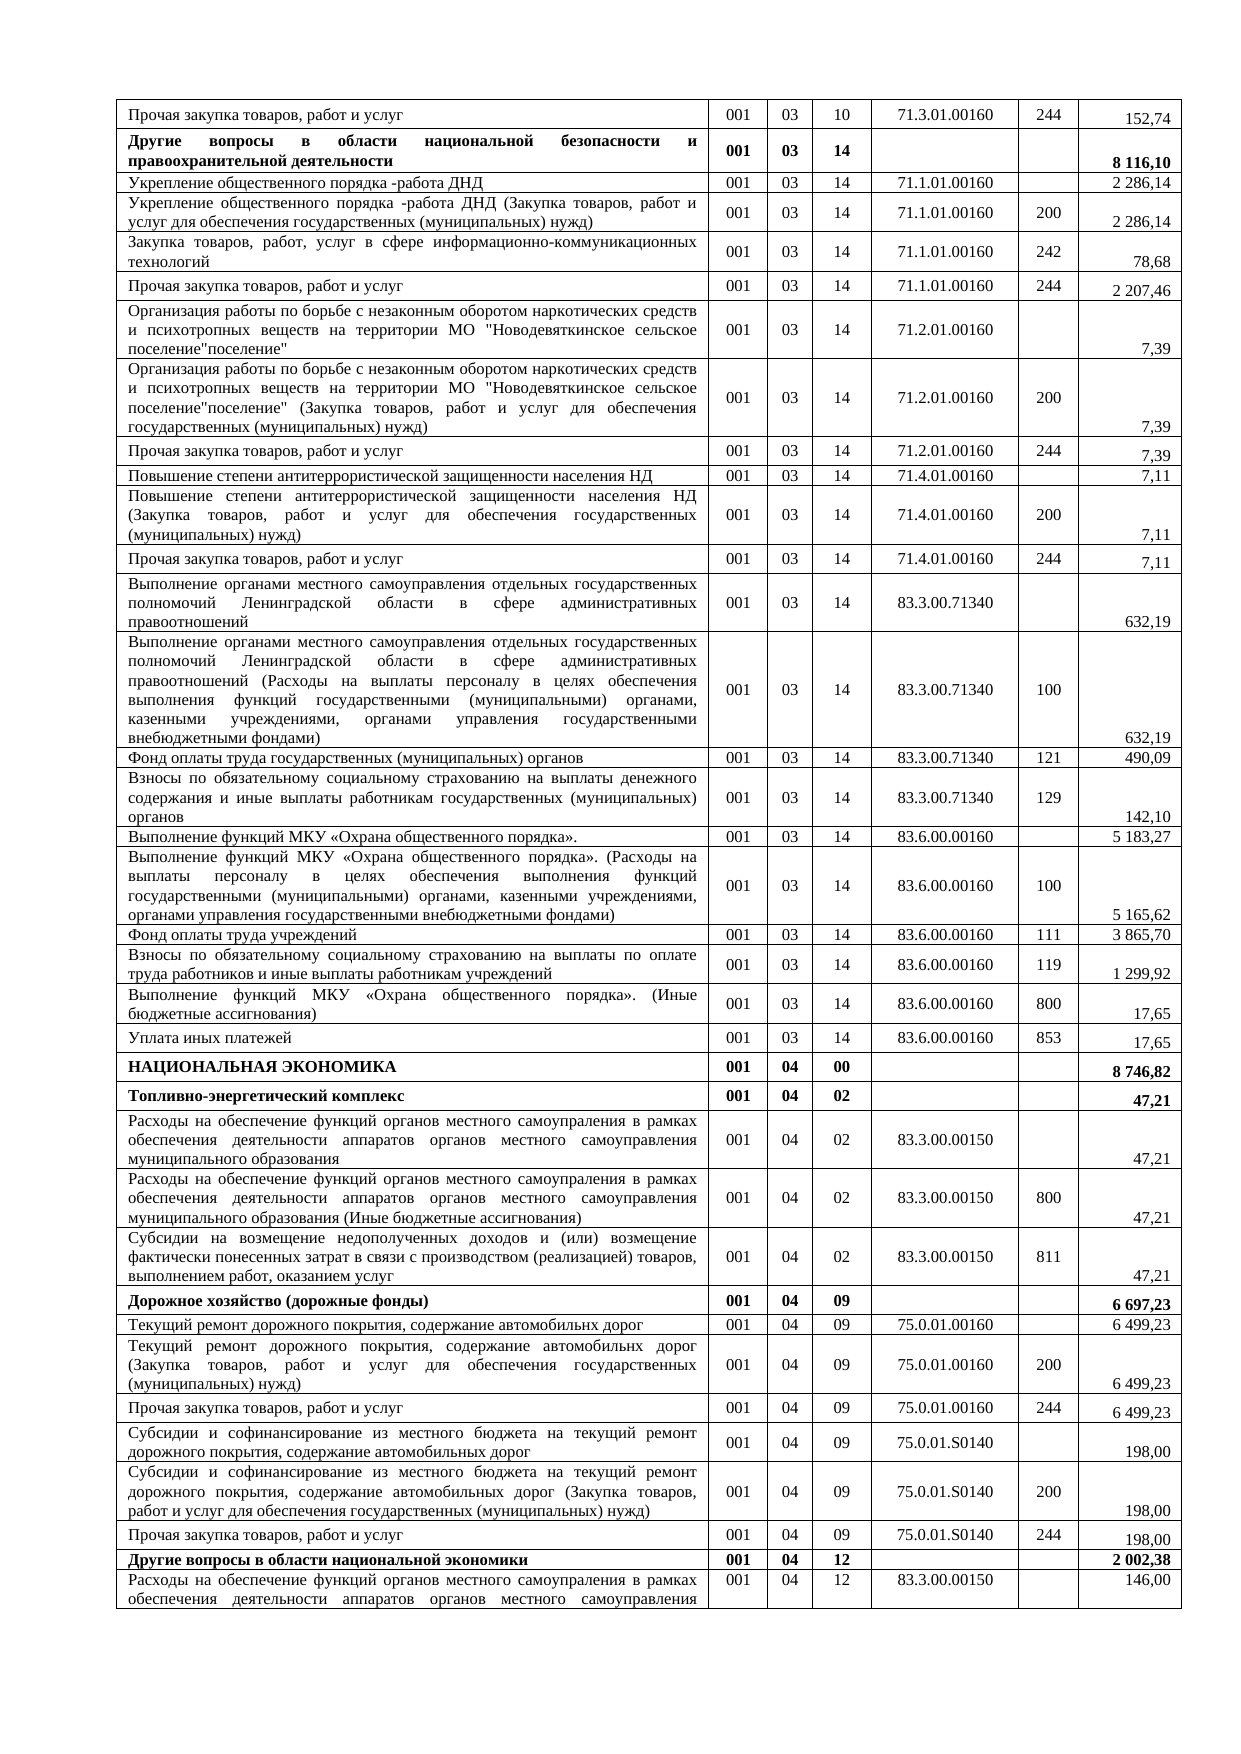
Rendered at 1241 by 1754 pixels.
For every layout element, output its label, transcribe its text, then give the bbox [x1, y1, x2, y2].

table_cell 09 [813, 1394, 871, 1422]
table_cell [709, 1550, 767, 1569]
table_cell 71.4.01.00160 [872, 466, 1018, 485]
table_cell 14 [813, 193, 871, 231]
table_cell 001 [709, 1315, 767, 1334]
table_cell 04 [768, 1521, 812, 1549]
table_cell 632,19 [1079, 632, 1181, 747]
table_cell 03 [768, 984, 812, 1023]
table_cell 09 [813, 1335, 871, 1393]
table_cell 7,39 [1079, 301, 1181, 358]
table_cell 001 [709, 748, 767, 767]
table_cell 2 286,14 [1079, 173, 1181, 192]
table_cell 100 [1019, 847, 1078, 924]
table_cell 14 [813, 437, 871, 465]
table_cell 03 [768, 545, 812, 572]
table_cell 03 [768, 359, 812, 436]
table_cell 001 [709, 1082, 767, 1109]
table_cell Субсидии и софинансирование из местного бюджета на текущий ремонт дорожного покрытия, содержание автомобильных дорог (Закупка товаров, работ и услуг для обеспечения государственных (муниципальных) нужд) [117, 1462, 708, 1520]
table_cell [1019, 1053, 1078, 1081]
table_cell 244 [1019, 272, 1078, 299]
table_cell 8 116,10 [1079, 129, 1181, 172]
table_cell 200 [1019, 193, 1078, 231]
table_cell 6 499,23 [1079, 1335, 1181, 1393]
table_cell 04 [768, 1169, 812, 1227]
table_cell 04 [768, 1335, 812, 1393]
table_cell 142,10 [1079, 768, 1181, 826]
table_cell 04 [768, 1111, 812, 1168]
table_cell 001 [709, 437, 767, 465]
table_cell 03 [768, 173, 812, 192]
table_cell 7,11 [1079, 545, 1181, 572]
table_cell 83.3.00.71340 [872, 768, 1018, 826]
table_cell 71.1.01.00160 [872, 232, 1018, 271]
table_cell 47,21 [1079, 1169, 1181, 1227]
table_cell Выполнение функций МКУ «Охрана общественного порядка». (Иные бюджетные ассигнования) [117, 984, 708, 1023]
table_cell 71.2.01.00160 [872, 437, 1018, 465]
table_cell Прочая закупка товаров, работ и услуг [117, 1521, 708, 1549]
table_cell 09 [813, 1462, 871, 1520]
table_cell Субсидии на возмещение недополученных доходов и (или) возмещение фактически понесенных затрат в связи с производством (реализацией) товаров, выполнением работ, оказанием услуг [117, 1228, 708, 1285]
table_cell 001 [709, 925, 767, 944]
table_cell 800 [1019, 1169, 1078, 1227]
table_cell Другие вопросы в области национальной экономики [117, 1550, 708, 1569]
table_cell 03 [768, 925, 812, 944]
table_cell 244 [1019, 1394, 1078, 1422]
table_cell 244 [1019, 545, 1078, 572]
table_cell 14 [813, 768, 871, 826]
table_cell 71.4.01.00160 [872, 486, 1018, 543]
table_cell 47,21 [1079, 1082, 1181, 1109]
table_cell 14 [813, 984, 871, 1023]
table_cell 04 [768, 1082, 812, 1109]
table_cell 001 [709, 827, 767, 846]
table_cell 47,21 [1079, 1111, 1181, 1168]
table_cell 09 [813, 1315, 871, 1334]
table_cell Фонд оплаты труда учреждений [117, 925, 708, 944]
table_cell 14 [813, 925, 871, 944]
table_cell 001 [709, 1423, 767, 1461]
table_cell 001 [709, 232, 767, 271]
table_cell 83.3.00.00150 [872, 1169, 1018, 1227]
table_cell 490,09 [1079, 748, 1181, 767]
table_cell Текущий ремонт дорожного покрытия, содержание автомобильнх дорог [117, 1315, 708, 1334]
table_cell 001 [709, 1111, 767, 1168]
table_cell 03 [768, 100, 812, 128]
table_cell 75.0.01.S0140 [872, 1423, 1018, 1461]
table_cell Уплата иных платежей [117, 1024, 708, 1052]
table_cell 78,68 [1079, 232, 1181, 271]
table_cell 001 [709, 359, 767, 436]
table_cell [1019, 574, 1078, 631]
table_cell 02 [813, 1111, 871, 1168]
table_cell 83.3.00.00150 [872, 1111, 1018, 1168]
table_cell 04 [768, 1228, 812, 1285]
table_cell 001 [709, 1286, 767, 1314]
table_cell Фонд оплаты труда государственных (муниципальных) органов [117, 748, 708, 767]
table_cell 001 [709, 1169, 767, 1227]
table_cell Выполнение органами местного самоуправления отдельных государственных полномочий Ленинградской области в сфере административных правоотношений [117, 574, 708, 631]
table_cell [872, 1286, 1018, 1314]
table_cell 83.3.00.00150 [872, 1228, 1018, 1285]
table_cell 1 299,92 [1079, 945, 1181, 983]
table_cell 2 286,14 [1079, 193, 1181, 231]
table_cell [1019, 1286, 1078, 1314]
table_cell 200 [1019, 1462, 1078, 1520]
table_cell 03 [768, 827, 812, 846]
table_cell 83.6.00.00160 [872, 827, 1018, 846]
table_cell 001 [709, 1228, 767, 1285]
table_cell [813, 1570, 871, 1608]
table_cell 75.0.01.S0140 [872, 1462, 1018, 1520]
table_cell Прочая закупка товаров, работ и услуг [117, 545, 708, 572]
table_cell 6 499,23 [1079, 1394, 1181, 1422]
table_cell 09 [813, 1423, 871, 1461]
table_cell 83.6.00.00160 [872, 984, 1018, 1023]
table_cell 75.0.01.00160 [872, 1394, 1018, 1422]
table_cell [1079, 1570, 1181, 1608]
table_cell 7,11 [1079, 486, 1181, 543]
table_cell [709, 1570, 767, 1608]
table_cell 83.3.00.71340 [872, 748, 1018, 767]
table_cell 83.3.00.71340 [872, 632, 1018, 747]
table_cell 47,21 [1079, 1228, 1181, 1285]
table_cell 152,74 [1079, 100, 1181, 128]
table_cell 7,39 [1079, 437, 1181, 465]
table_cell 03 [768, 1024, 812, 1052]
table_cell 03 [768, 466, 812, 485]
table_cell 03 [768, 301, 812, 358]
table_cell 001 [709, 768, 767, 826]
table_cell 03 [768, 193, 812, 231]
table_cell 001 [709, 100, 767, 128]
table_cell 6 499,23 [1079, 1315, 1181, 1334]
table_cell 03 [768, 632, 812, 747]
table_cell 83.3.00.71340 [872, 574, 1018, 631]
table_cell 001 [709, 545, 767, 572]
table_cell 001 [709, 847, 767, 924]
table_cell 14 [813, 827, 871, 846]
table_cell Укрепление общественного порядка -работа ДНД (Закупка товаров, работ и услуг для обеспечения государственных (муниципальных) нужд) [117, 193, 708, 231]
table_cell 2 207,46 [1079, 272, 1181, 299]
table_cell 14 [813, 748, 871, 767]
table_cell 83.6.00.00160 [872, 1024, 1018, 1052]
table_cell 632,19 [1079, 574, 1181, 631]
table_cell 001 [709, 466, 767, 485]
table_cell 09 [813, 1521, 871, 1549]
table_cell 09 [813, 1286, 871, 1314]
table_cell 14 [813, 272, 871, 299]
table_cell [1019, 827, 1078, 846]
table_cell 7,11 [1079, 466, 1181, 485]
table_cell 121 [1019, 748, 1078, 767]
table_cell 17,65 [1079, 1024, 1181, 1052]
table_cell 03 [768, 129, 812, 172]
table_cell Организация работы по борьбе с незаконным оборотом наркотических средств и психотропных веществ на территории МО "Новодевяткинское сельское поселение"поселение" (Закупка товаров, работ и услуг для обеспечения государственных (муниципальных) нужд) [117, 359, 708, 436]
table_cell 71.1.01.00160 [872, 193, 1018, 231]
table_cell 71.3.01.00160 [872, 100, 1018, 128]
table_cell 14 [813, 301, 871, 358]
table_cell Повышение степени антитеррористической защищенности населения НД (Закупка товаров, работ и услуг для обеспечения государственных (муниципальных) нужд) [117, 486, 708, 543]
table_cell Выполнение функций МКУ «Охрана общественного порядка». [117, 827, 708, 846]
table_cell 198,00 [1079, 1423, 1181, 1461]
table_cell 14 [813, 945, 871, 983]
table_cell 14 [813, 173, 871, 192]
table_cell 001 [709, 945, 767, 983]
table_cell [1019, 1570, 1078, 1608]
table_cell [1019, 129, 1078, 172]
table_cell 001 [709, 984, 767, 1023]
table_cell 03 [768, 574, 812, 631]
table_cell 001 [709, 1335, 767, 1393]
table_cell Организация работы по борьбе с незаконным оборотом наркотических средств и психотропных веществ на территории МО "Новодевяткинское сельское поселение"поселение" [117, 301, 708, 358]
table_cell Прочая закупка товаров, работ и услуг [117, 272, 708, 299]
table_cell 83.6.00.00160 [872, 945, 1018, 983]
table_cell [1019, 466, 1078, 485]
table_cell НАЦИОНАЛЬНАЯ ЭКОНОМИКА [117, 1053, 708, 1081]
table_cell 811 [1019, 1228, 1078, 1285]
table_cell Прочая закупка товаров, работ и услуг [117, 100, 708, 128]
table_cell 6 697,23 [1079, 1286, 1181, 1314]
table_cell Взносы по обязательному социальному страхованию на выплаты денежного содержания и иные выплаты работникам государственных (муниципальных) органов [117, 768, 708, 826]
table_cell Закупка товаров, работ, услуг в сфере информационно-коммуникационных технологий [117, 232, 708, 271]
table_cell 71.4.01.00160 [872, 545, 1018, 572]
table_cell 119 [1019, 945, 1078, 983]
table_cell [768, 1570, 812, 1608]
table_cell [872, 129, 1018, 172]
table_cell Другие вопросы в области национальной безопасности и правоохранительной деятельности [117, 129, 708, 172]
table_cell 001 [709, 1394, 767, 1422]
table_cell 001 [709, 301, 767, 358]
table_cell [1019, 1082, 1078, 1109]
table_cell 71.2.01.00160 [872, 301, 1018, 358]
table_cell 71.2.01.00160 [872, 359, 1018, 436]
table_cell 200 [1019, 1335, 1078, 1393]
table_cell Выполнение функций МКУ «Охрана общественного порядка». (Расходы на выплаты персоналу в целях обеспечения выполнения функций государственными (муниципальными) органами, казенными учреждениями, органами управления государственными внебюджетными фондами) [117, 847, 708, 924]
table_cell Расходы на обеспечение функций органов местного самоупраления в рамках обеспечения деятельности аппаратов органов местного самоуправления муниципального образования (Иные бюджетные ассигнования) [117, 1169, 708, 1227]
table_cell 14 [813, 545, 871, 572]
table_cell 001 [709, 486, 767, 543]
table_cell 03 [768, 748, 812, 767]
table_cell 001 [709, 574, 767, 631]
table_cell 14 [813, 466, 871, 485]
table_cell 17,65 [1079, 984, 1181, 1023]
table_cell 03 [768, 272, 812, 299]
table_cell 242 [1019, 232, 1078, 271]
table_cell 800 [1019, 984, 1078, 1023]
table_cell [1019, 1315, 1078, 1334]
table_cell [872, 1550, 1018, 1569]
table_cell 14 [813, 129, 871, 172]
table_cell 00 [813, 1053, 871, 1081]
table_cell Выполнение органами местного самоуправления отдельных государственных полномочий Ленинградской области в сфере административных правоотношений (Расходы на выплаты персоналу в целях обеспечения выполнения функций государственными (муниципальными) органами, казенными учреждениями, органами управления государственными внебюджетными фондами) [117, 632, 708, 747]
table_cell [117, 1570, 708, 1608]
table_cell 04 [768, 1053, 812, 1081]
table_cell 5 183,27 [1079, 827, 1181, 846]
table_cell 10 [813, 100, 871, 128]
table_cell Повышение степени антитеррористической защищенности населения НД [117, 466, 708, 485]
table_cell 04 [768, 1286, 812, 1314]
table_cell 001 [709, 173, 767, 192]
table_cell 71.1.01.00160 [872, 272, 1018, 299]
table_cell Прочая закупка товаров, работ и услуг [117, 1394, 708, 1422]
table_cell 7,39 [1079, 359, 1181, 436]
table_cell 14 [813, 632, 871, 747]
table_cell [872, 1053, 1018, 1081]
table_cell [872, 1082, 1018, 1109]
table_cell 03 [768, 847, 812, 924]
table_cell 03 [768, 486, 812, 543]
table_cell 111 [1019, 925, 1078, 944]
table_cell 71.1.01.00160 [872, 173, 1018, 192]
table_cell 03 [768, 437, 812, 465]
table_cell Текущий ремонт дорожного покрытия, содержание автомобильнх дорог (Закупка товаров, работ и услуг для обеспечения государственных (муниципальных) нужд) [117, 1335, 708, 1393]
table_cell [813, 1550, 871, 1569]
table_cell 04 [768, 1423, 812, 1461]
table_cell 200 [1019, 359, 1078, 436]
table_cell 75.0.01.00160 [872, 1315, 1018, 1334]
table_cell 14 [813, 232, 871, 271]
table_cell 83.6.00.00160 [872, 925, 1018, 944]
table_cell 001 [709, 1024, 767, 1052]
table_cell Прочая закупка товаров, работ и услуг [117, 437, 708, 465]
table_cell 75.0.01.00160 [872, 1335, 1018, 1393]
table_cell 14 [813, 359, 871, 436]
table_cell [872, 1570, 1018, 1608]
table_cell 14 [813, 847, 871, 924]
table_cell 198,00 [1079, 1462, 1181, 1520]
table_cell 83.6.00.00160 [872, 847, 1018, 924]
table_cell 03 [768, 945, 812, 983]
table_cell 14 [813, 486, 871, 543]
table_cell 129 [1019, 768, 1078, 826]
table_cell 3 865,70 [1079, 925, 1181, 944]
table_cell [1019, 1111, 1078, 1168]
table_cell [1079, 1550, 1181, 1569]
table_cell 244 [1019, 100, 1078, 128]
table_cell 04 [768, 1315, 812, 1334]
table_cell Субсидии и софинансирование из местного бюджета на текущий ремонт дорожного покрытия, содержание автомобильных дорог [117, 1423, 708, 1461]
table_cell 14 [813, 574, 871, 631]
table_cell 02 [813, 1169, 871, 1227]
table_cell [1019, 1423, 1078, 1461]
table_cell 03 [768, 768, 812, 826]
table_cell Топливно-энергетический комплекс [117, 1082, 708, 1109]
table_cell 001 [709, 1053, 767, 1081]
table_cell [1019, 301, 1078, 358]
table_cell 03 [768, 232, 812, 271]
table_cell 02 [813, 1228, 871, 1285]
table_cell 200 [1019, 486, 1078, 543]
table_cell Дорожное хозяйство (дорожные фонды) [117, 1286, 708, 1314]
table_cell 244 [1019, 1521, 1078, 1549]
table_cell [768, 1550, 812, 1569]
table_cell 001 [709, 632, 767, 747]
table_cell 02 [813, 1082, 871, 1109]
table_cell Взносы по обязательному социальному страхованию на выплаты по оплате труда работников и иные выплаты работникам учреждений [117, 945, 708, 983]
table_cell 001 [709, 193, 767, 231]
table_cell 001 [709, 272, 767, 299]
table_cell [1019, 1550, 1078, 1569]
table_cell 04 [768, 1462, 812, 1520]
table_cell 244 [1019, 437, 1078, 465]
table_cell 04 [768, 1394, 812, 1422]
table_cell 75.0.01.S0140 [872, 1521, 1018, 1549]
table_cell [1019, 173, 1078, 192]
table_cell 14 [813, 1024, 871, 1052]
table_cell 001 [709, 1521, 767, 1549]
table_cell 001 [709, 129, 767, 172]
table_cell 001 [709, 1462, 767, 1520]
table_cell 853 [1019, 1024, 1078, 1052]
table_cell 198,00 [1079, 1521, 1181, 1549]
table_cell 8 746,82 [1079, 1053, 1181, 1081]
table_cell Расходы на обеспечение функций органов местного самоупраления в рамках обеспечения деятельности аппаратов органов местного самоуправления муниципального образования [117, 1111, 708, 1168]
table_cell 100 [1019, 632, 1078, 747]
table_cell 5 165,62 [1079, 847, 1181, 924]
table_cell Укрепление общественного порядка -работа ДНД [117, 173, 708, 192]
